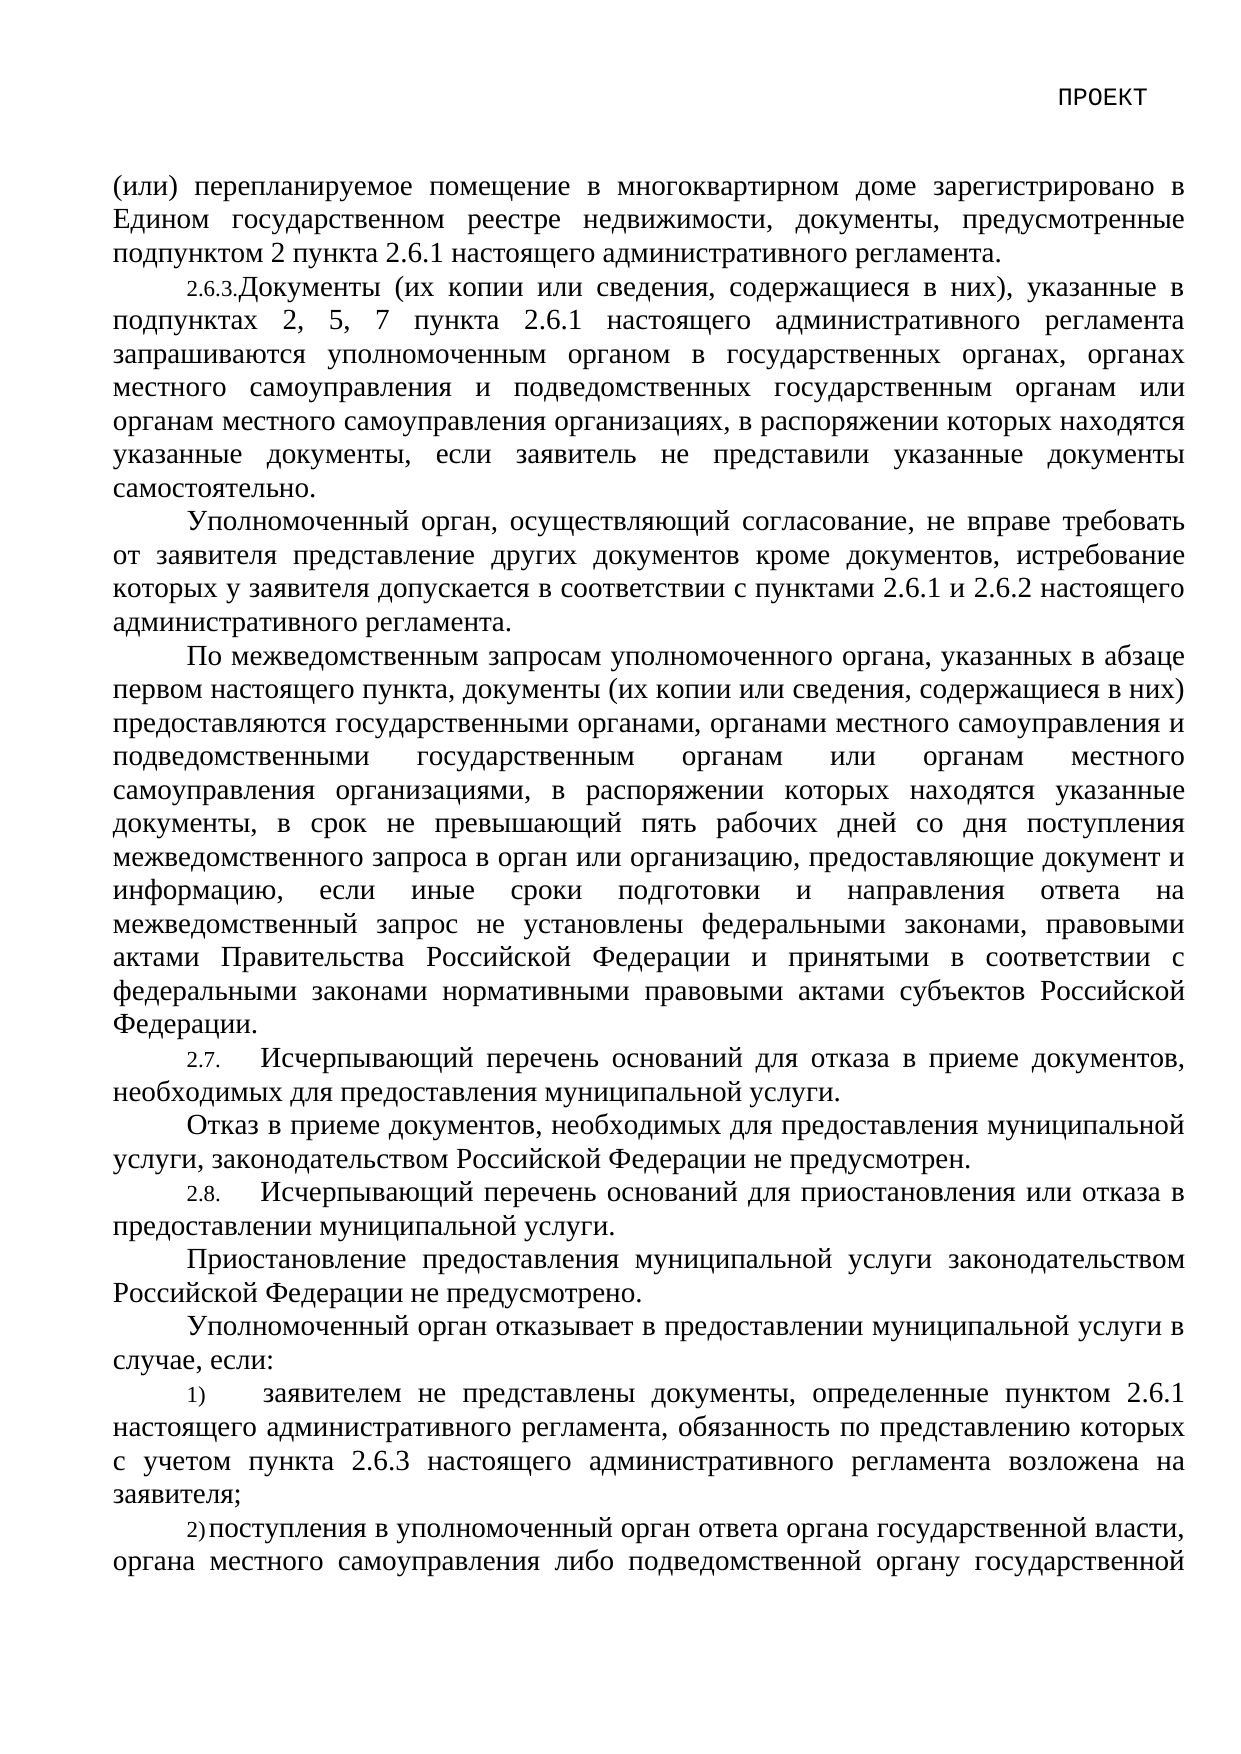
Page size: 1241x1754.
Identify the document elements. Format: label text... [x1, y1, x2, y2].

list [113, 1510, 1186, 1577]
text Уполномоченный орган, осуществляющий согласование, не вправе требовать от заявителя представление других документов кроме документов, истребование которых у заявителя допускается в соответствии с пунктами 2.6.1 и 2.6.2 настоящего административного регламента. [113, 503, 1186, 638]
text Уполномоченный орган отказывает в предоставлении муниципальной услуги в случае, если: [113, 1308, 1186, 1376]
list заявителем не представлены документы, определенные пунктом 2.6.1 настоящего административного регламента, обязанность по представлению которых с учетом пункта 2.6.3 настоящего административного регламента возложена на заявителя; [113, 1376, 1186, 1510]
list Исчерпывающий перечень оснований для приостановления или отказа в предоставлении муниципальной услуги. [113, 1174, 1186, 1241]
text Приостановление предоставления муниципальной услуги законодательством Российской Федерации не предусмотрено. [113, 1241, 1186, 1308]
text Отказ в приеме документов, необходимых для предоставления муниципальной услуги, законодательством Российской Федерации не предусмотрен. [113, 1107, 1186, 1174]
list Документы (их копии или сведения, содержащиеся в них), указанные в подпунктах 2, 5, 7 пункта 2.6.1 настоящего административного регламента запрашиваются уполномоченным органом в государственных органах, органах местного самоуправления и подведомственных государственным органам или органам местного самоуправления организациях, в распоряжении которых находятся указанные документы, если заявитель не представили указанные документы самостоятельно. [113, 269, 1186, 503]
list Исчерпывающий перечень оснований для отказа в приеме документов, необходимых для предоставления муниципальной услуги. [113, 1040, 1186, 1107]
text По межведомственным запросам уполномоченного органа, указанных в абзаце первом настоящего пункта, документы (их копии или сведения, содержащиеся в них) предоставляются государственными органами, органами местного самоуправления и подведомственными государственным органам или органам местного самоуправления организациями, в распоряжении которых находятся указанные документы, в срок не превышающий пять рабочих дней со дня поступления межведомственного запроса в орган или организацию, предоставляющие документ и информацию, если иные сроки подготовки и направления ответа на межведомственный запрос не установлены федеральными законами, правовыми актами Правительства Российской Федерации и принятыми в соответствии с федеральными законами нормативными правовыми актами субъектов Российской Федерации. [113, 638, 1186, 1040]
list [113, 168, 1186, 269]
